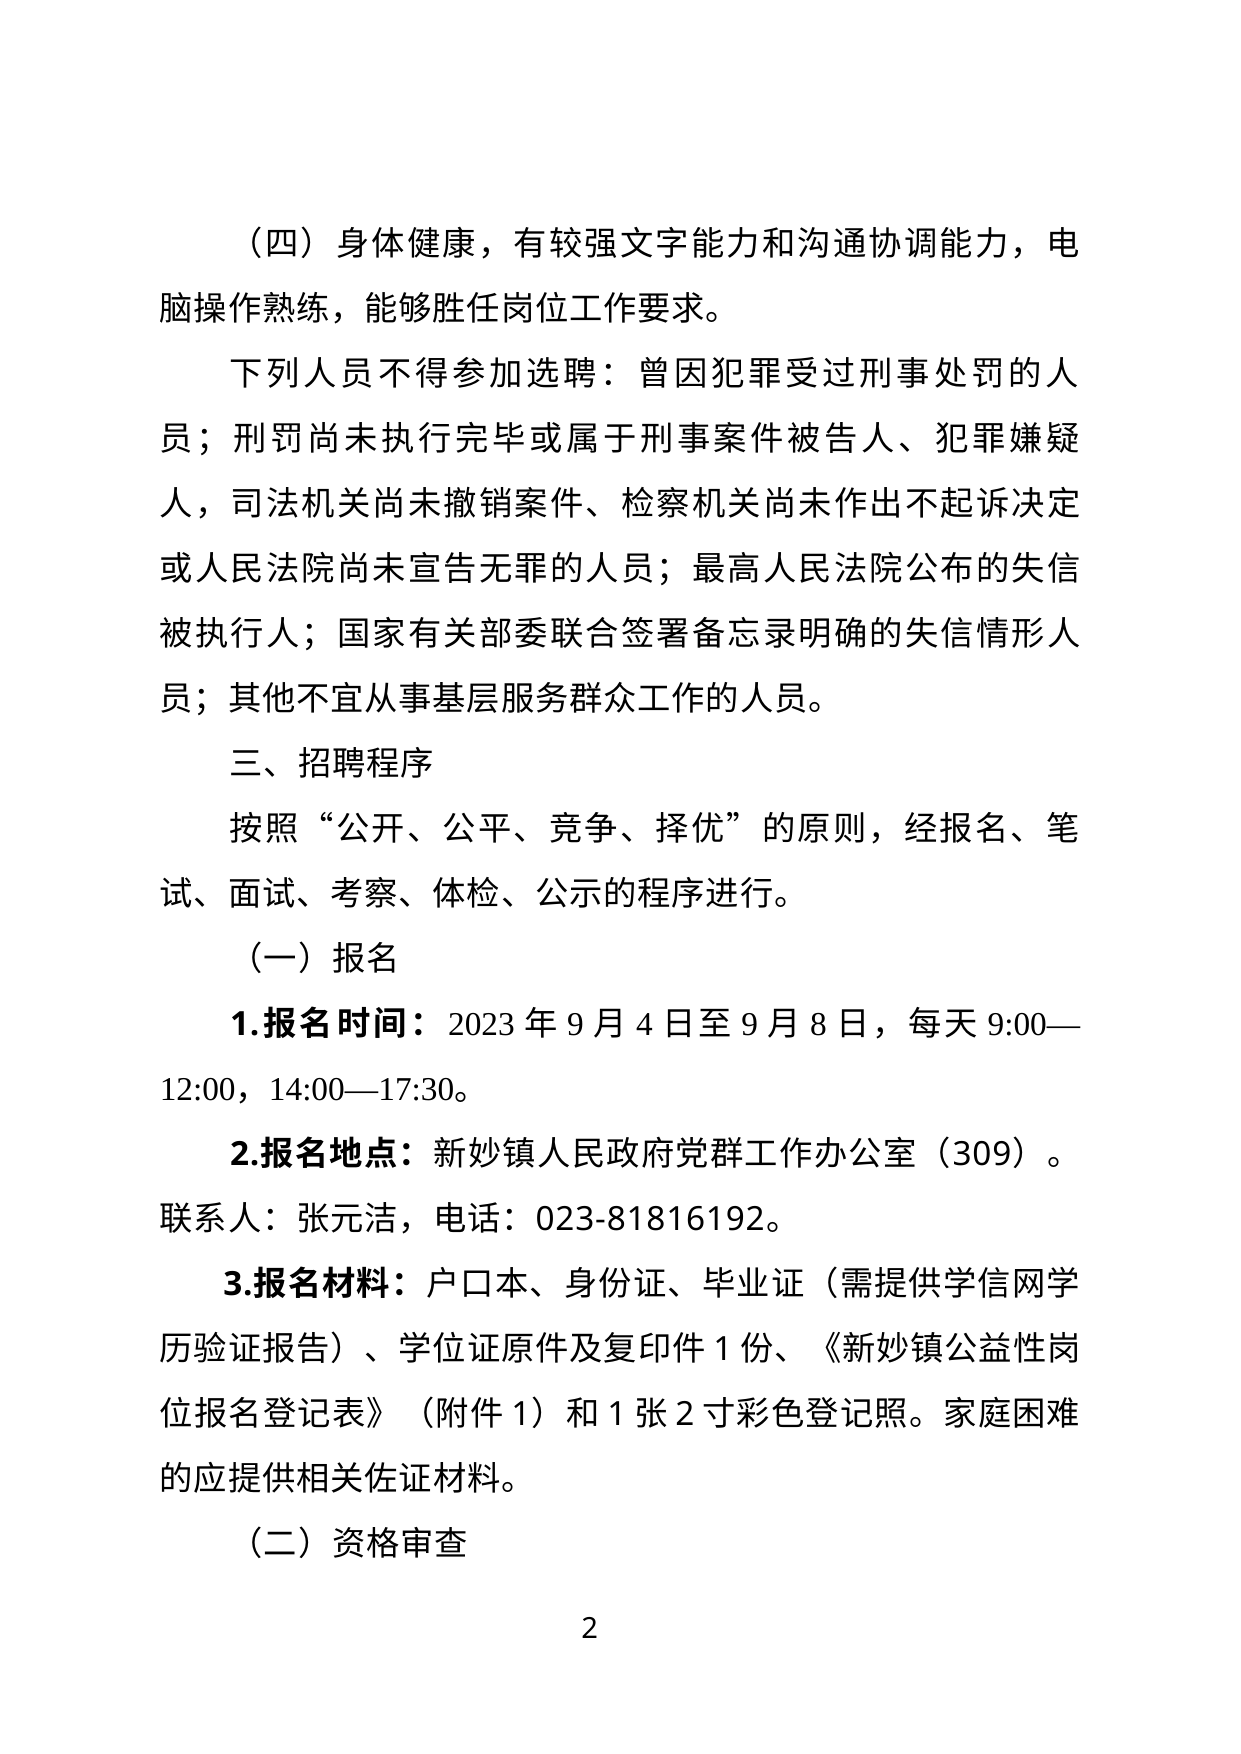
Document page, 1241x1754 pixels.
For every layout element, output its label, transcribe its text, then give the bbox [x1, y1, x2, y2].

text 按照“公开、公平、竞争、择优”的原则，经报名、笔试、面试、考察、体检、公示的程序进行。 [159, 793, 1081, 923]
text 1.报名时间：2023年9月4日至9月8日，每天9:00—12:00，14:00—17:30。 [159, 988, 1081, 1118]
text 2.报名地点：新妙镇人民政府党群工作办公室（309）。联系人：张元洁，电话：023-81816192。 [159, 1118, 1081, 1248]
text 三、招聘程序 [159, 728, 1081, 793]
text （四）身体健康，有较强文字能力和沟通协调能力，电脑操作熟练，能够胜任岗位工作要求。 [159, 208, 1081, 338]
text 3.报名材料：户口本、身份证、毕业证（需提供学信网学历验证报告）、学位证原件及复印件1份、《新妙镇公益性岗位报名登记表》（附件1）和1张2寸彩色登记照。家庭困难的应提供相关佐证材料。 [159, 1248, 1081, 1508]
text （一）报名 [159, 923, 1081, 988]
text （二）资格审查 [159, 1508, 1081, 1573]
text 下列人员不得参加选聘：曾因犯罪受过刑事处罚的人员；刑罚尚未执行完毕或属于刑事案件被告人、犯罪嫌疑人，司法机关尚未撤销案件、检察机关尚未作出不起诉决定或人民法院尚未宣告无罪的人员；最高人民法院公布的失信被执行人；国家有关部委联合签署备忘录明确的失信情形人员；其他不宜从事基层服务群众工作的人员。 [159, 338, 1081, 728]
